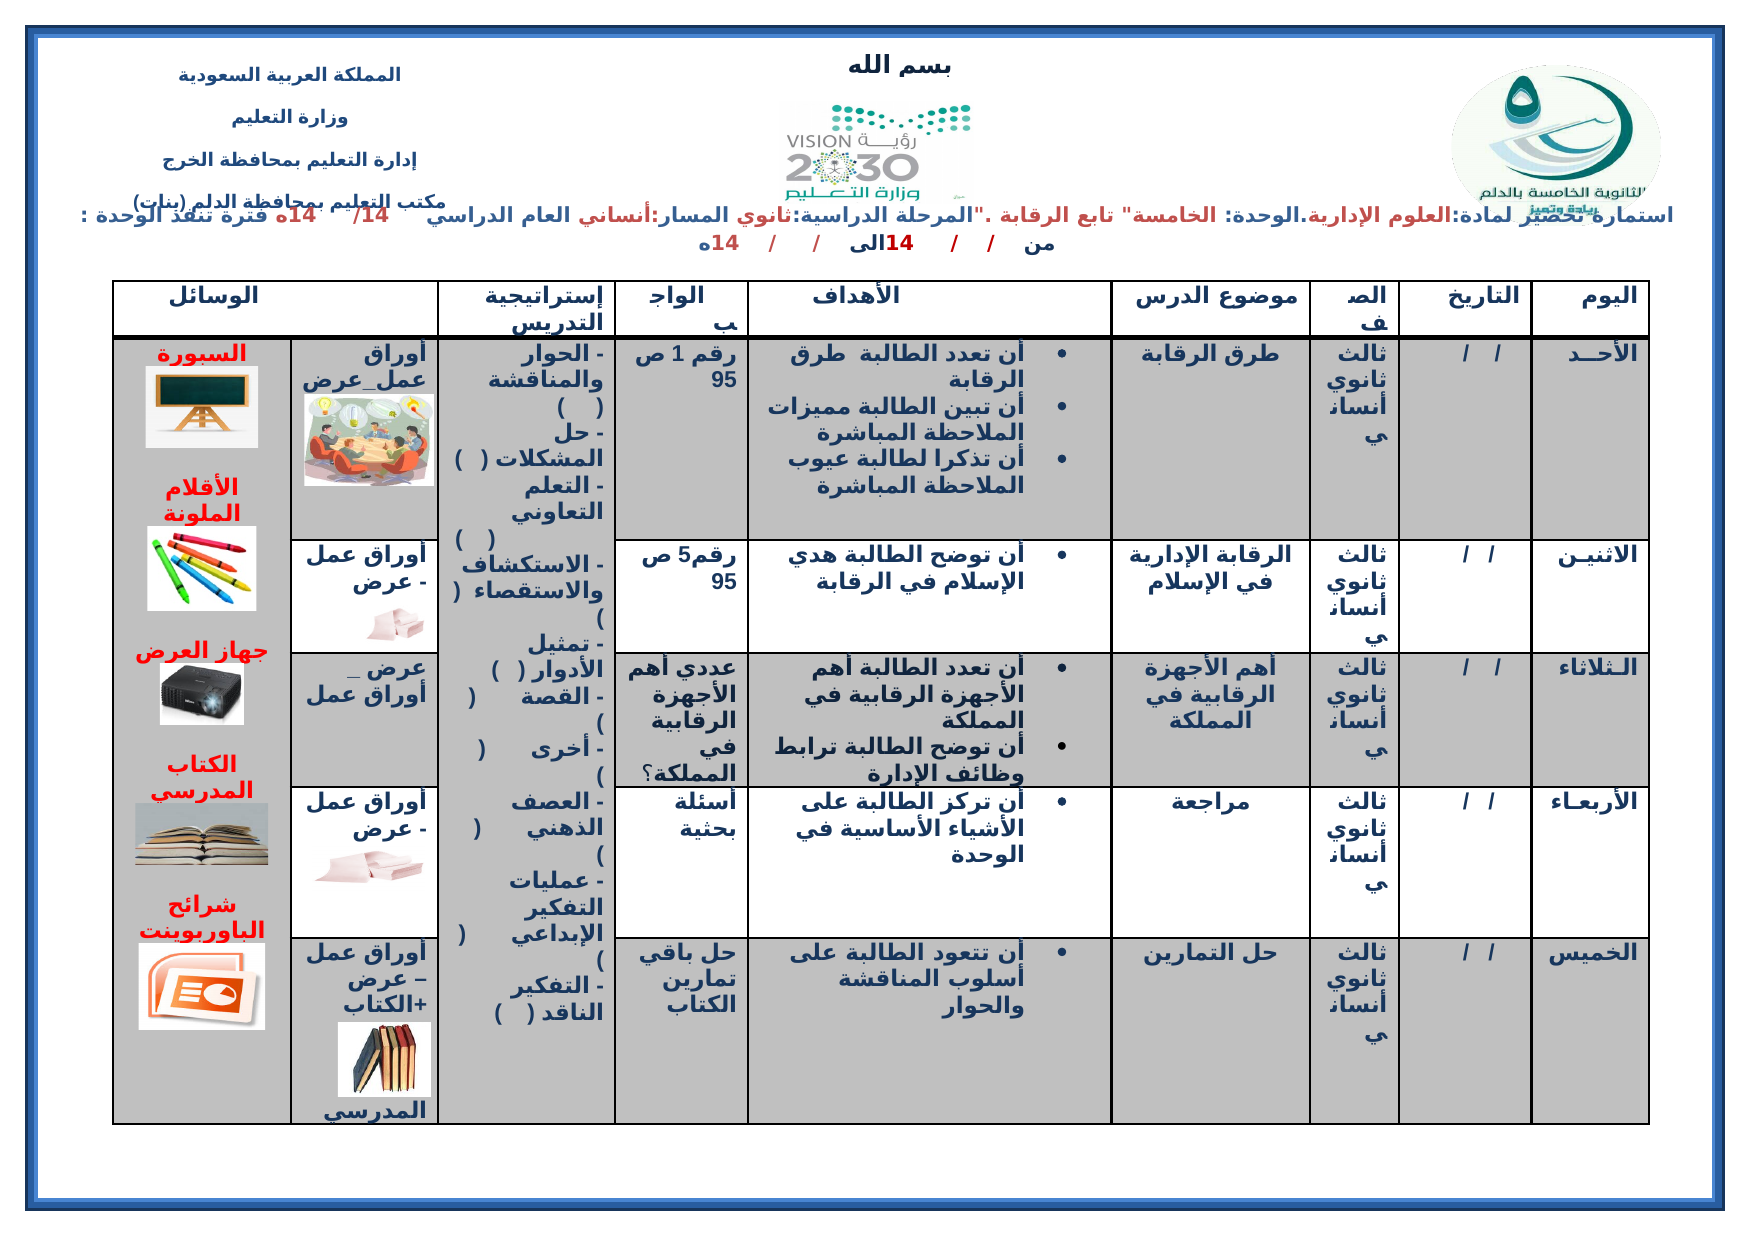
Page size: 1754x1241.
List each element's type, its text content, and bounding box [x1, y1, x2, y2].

picture [779, 101, 975, 204]
table_cell ثالث ثانوي أنساني [1311, 541, 1398, 652]
table_cell مراجعة [1113, 788, 1309, 937]
picture [147, 526, 257, 611]
table_header موضوع الدرس [1113, 282, 1309, 335]
table_cell الخميس [1533, 939, 1648, 1123]
table_cell أن تعدد الطالبة أهم الأجهزة الرقابية في المملكة أن توضح الطالبة ترابط وظائف الإدارة [749, 654, 1110, 786]
table_cell الاثنيـن [1533, 541, 1648, 652]
table_cell طرق الرقابة [1113, 340, 1309, 539]
table_cell رقم5 ص95 [616, 541, 747, 652]
table_cell حل التمارين [1113, 939, 1309, 1123]
table_cell / / [1400, 340, 1530, 539]
table_header إستراتيجية التدريس [439, 282, 614, 335]
table_cell عرض _ أوراق عمل [292, 654, 437, 786]
text استمارة تحضير لمادة:العلوم الإدارية.الوحدة: الخامسة" تابع الرقابة ."المرحلة الدراسية:ثانوي المسار:أنساني العام الدراسي 14/ 14ه فترة تنفذ الوحدة : من / / 14الى / / 14ه [75, 203, 1679, 256]
table_cell ثالث ثانوي أنساني [1311, 939, 1398, 1123]
table_header الأهداف [749, 282, 1110, 335]
picture [135, 803, 269, 865]
table_cell / / [1400, 654, 1530, 786]
table_cell - الحوار والمناقشة ( ) - حل المشكلات ( ) - التعلم التعاوني ( ) - الاستكشاف والاستقصاء ( ) - تمثيل الأدوار ( ) - القصة ( ) - أخرى ( ) - العصف الذهني ( ) - عمليات التفكير الإبداعي ( ) - التفكير الناقد ( ) [439, 340, 614, 1123]
table_cell / / [1400, 541, 1530, 652]
table_cell أن تتعود الطالبة على أسلوب المناقشة والحوار [749, 939, 1110, 1123]
table_cell أسئلة بحثية [616, 788, 747, 937]
picture [304, 394, 434, 486]
table_cell عددي أهم الأجهزة الرقابية في المملكة؟ [616, 654, 747, 786]
table_cell أوراق عمل_عرض [292, 340, 437, 539]
picture [1451, 65, 1661, 203]
table_cell أهم الأجهزة الرقابية في المملكة [1113, 654, 1309, 786]
table_cell الرقابة الإدارية في الإسلام [1113, 541, 1309, 652]
table_cell ثالث ثانوي أنساني [1311, 788, 1398, 937]
table_cell ثالث ثانوي أنساني [1311, 340, 1398, 539]
table_cell رقم 1 ص95 [616, 340, 747, 539]
table_cell أوراق عمل – عرض +الكتاب المدرسي [292, 939, 437, 1123]
table_cell أوراق عمل - عرض [292, 541, 437, 652]
table_cell أن توضح الطالبة هدي الإسلام في الرقابة [749, 541, 1110, 652]
table_cell أن تعدد الطالبة طرق الرقابة أن تبين الطالبة مميزات الملاحظة المباشرة أن تذكرا لطالبة عيوب الملاحظة المباشرة [749, 340, 1110, 539]
picture [138, 943, 265, 1030]
table_cell أوراق عمل - عرض [292, 788, 437, 937]
table_cell الأحــد [1533, 340, 1648, 539]
table_cell / / [1400, 939, 1530, 1123]
table_header الصف [1311, 282, 1398, 335]
table_header التاريخ [1400, 282, 1530, 335]
table_cell ثالث ثانوي أنساني [1311, 654, 1398, 786]
table_cell أن تركز الطالبة على الأشياء الأساسية في الوحدة [749, 788, 1110, 937]
table_cell السبورة الأقلام الملونة جهاز العرض الكتاب المدرسي شرائح الباوربوينت [114, 340, 290, 1123]
table_header الواجب [616, 282, 747, 335]
table_cell الأربعـاء [1533, 788, 1648, 937]
table_cell الـثلاثاء [1533, 654, 1648, 786]
picture [159, 663, 244, 725]
table_cell / / [1400, 788, 1530, 937]
table_cell حل باقي تمارين الكتاب [616, 939, 747, 1123]
table_header الوسائل [114, 282, 437, 335]
picture [337, 1022, 431, 1097]
table_header اليوم [1533, 282, 1648, 335]
picture [145, 366, 259, 448]
